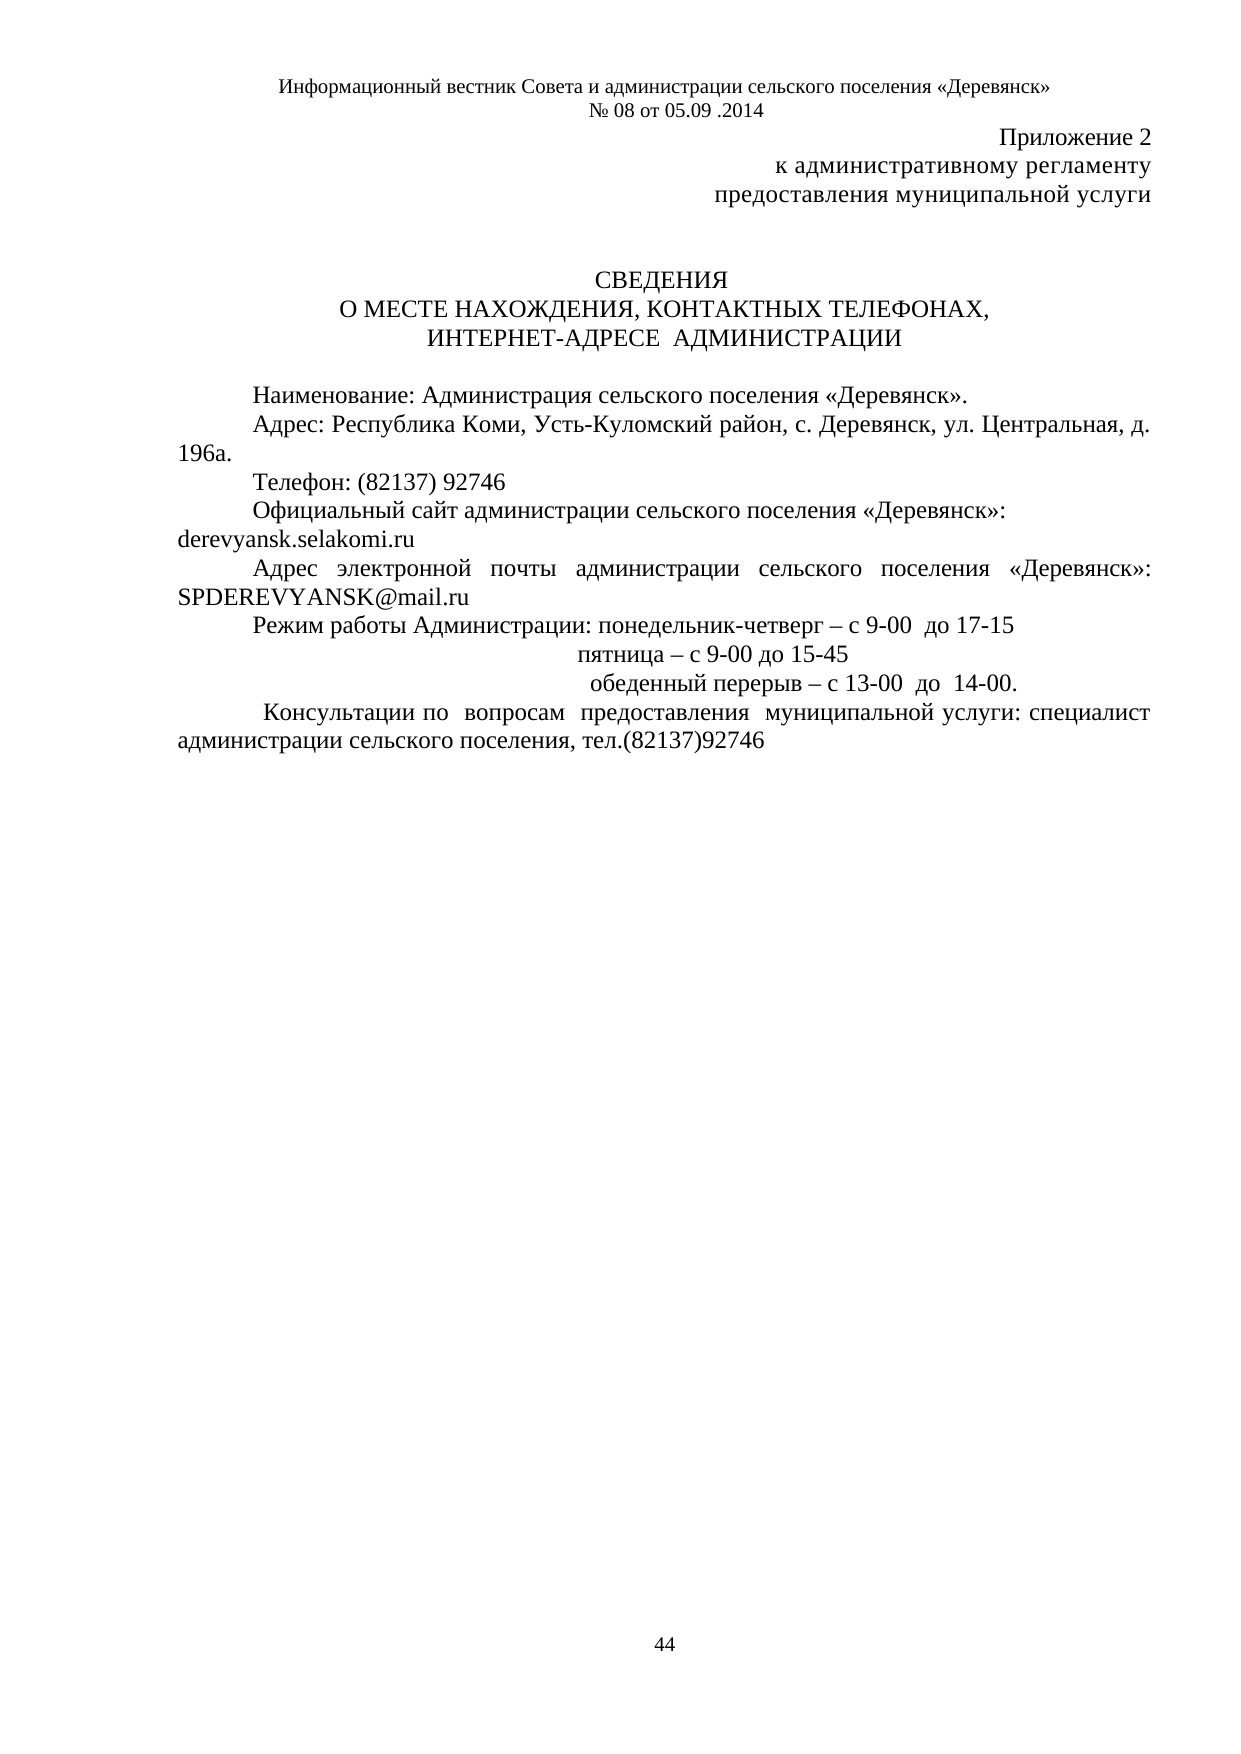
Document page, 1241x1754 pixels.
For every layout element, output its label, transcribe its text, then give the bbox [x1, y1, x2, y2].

text ИНТЕРНЕТ-АДРЕСЕ АДМИНИСТРАЦИИ [177, 323, 1152, 352]
text Телефон: (82137) 92746 [177, 467, 1152, 496]
text Адрес: Республика Коми, Усть-Куломский район, с. Деревянск, ул. Центральная, д. 196а. [177, 409, 1152, 467]
text обеденный перерыв – с 13-00 до 14-00. [177, 668, 1152, 697]
text к административному регламенту [694, 151, 1152, 179]
text Консультации по вопросам предоставления муниципальной услуги: специалист администрации сельского поселения, тел.(82137)92746 [177, 697, 1152, 754]
text derevyansk.selakomi.ru [177, 524, 1152, 553]
text Режим работы Администрации: понедельник-четверг – с 9-00 до 17-15 [177, 611, 1152, 639]
text СВЕДЕНИЯ О МЕСТЕ НАХОЖДЕНИЯ, КОНТАКТНЫХ ТЕЛЕФОНАХ, [177, 266, 1152, 323]
text предоставления муниципальной услуги [177, 179, 1152, 208]
text Приложение 2 [694, 122, 1152, 151]
text Адрес электронной почты администрации сельского поселения «Деревянск»: SPDEREVYANSK@mail.ru [177, 553, 1152, 611]
text пятница – с 9-00 до 15-45 [177, 639, 1152, 668]
text Наименование: Администрация сельского поселения «Деревянск». [177, 381, 1152, 409]
text Официальный сайт администрации сельского поселения «Деревянск»: [177, 496, 1152, 524]
